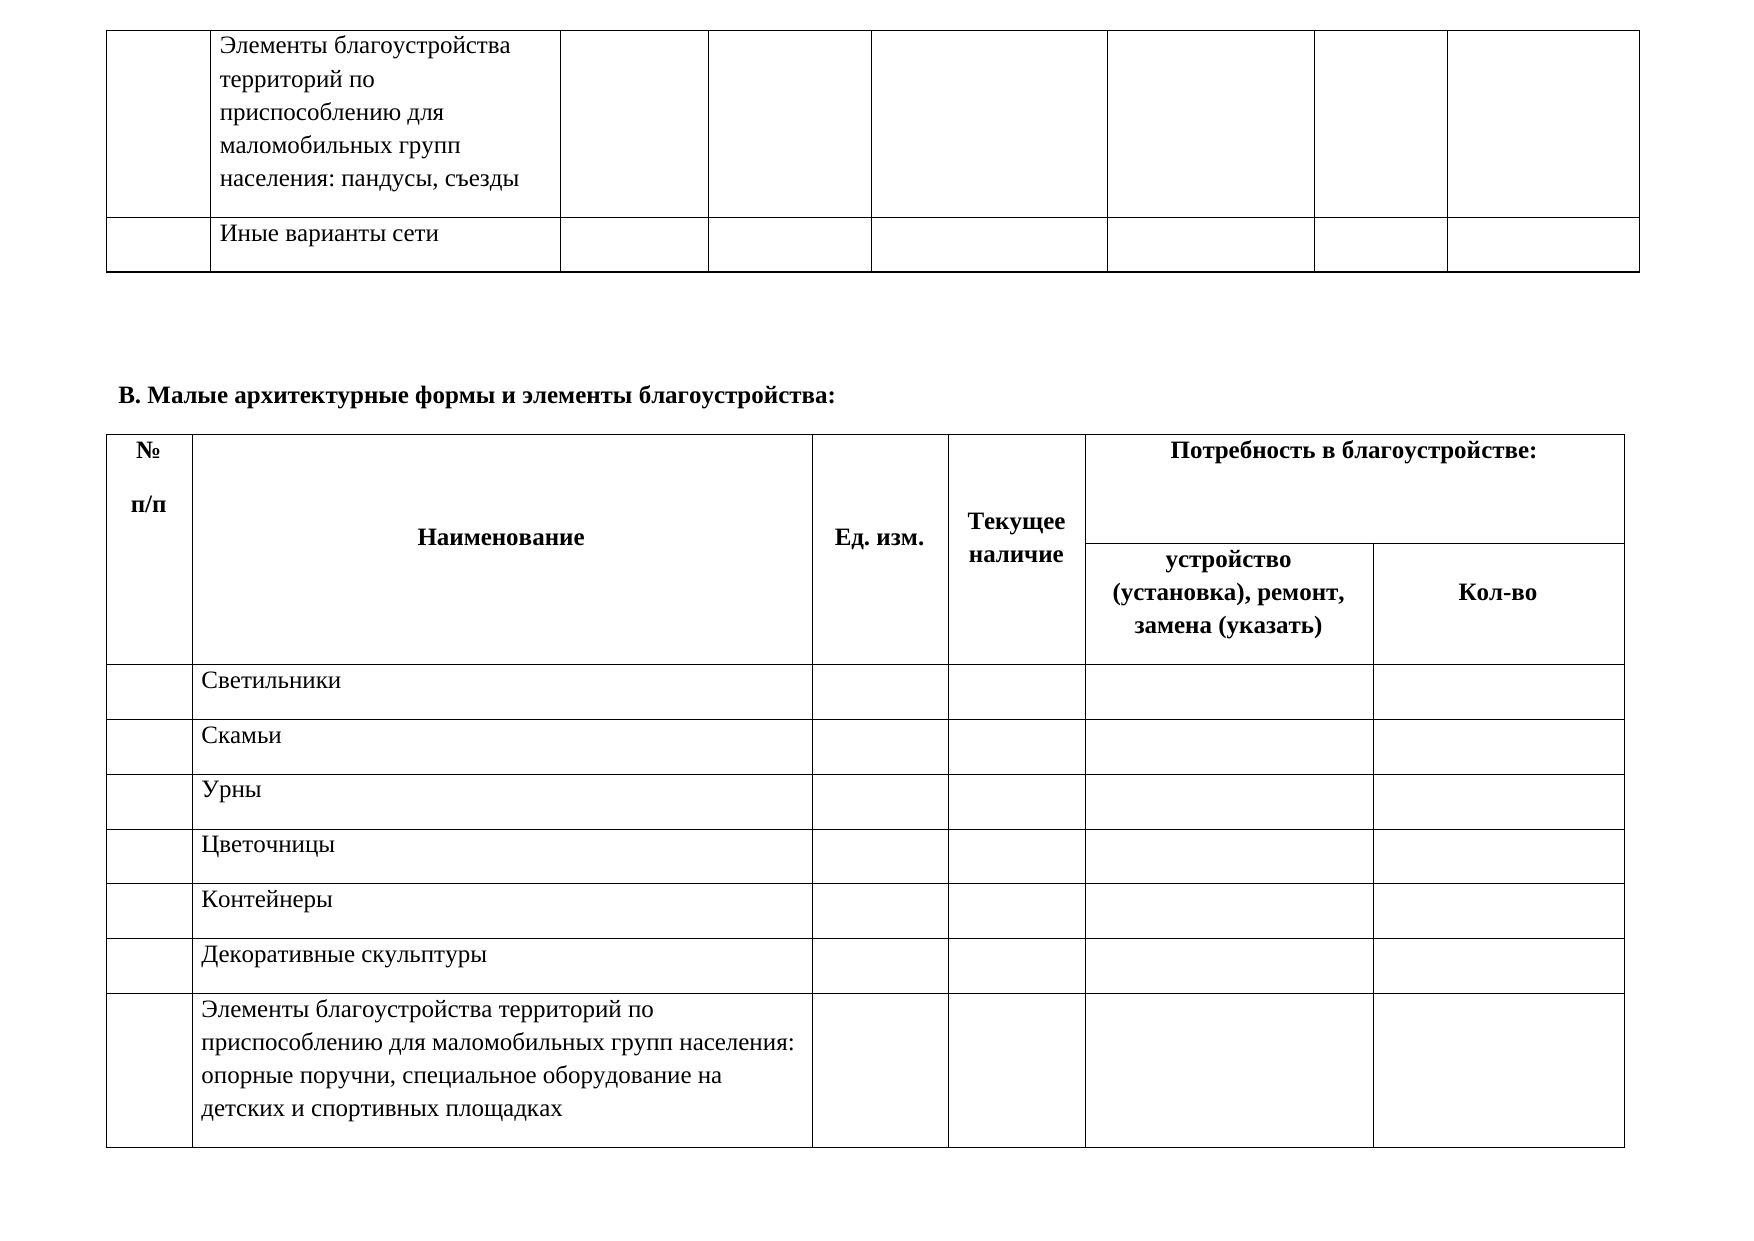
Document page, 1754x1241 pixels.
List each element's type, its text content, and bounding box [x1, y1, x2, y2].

table_cell [561, 31, 708, 217]
table_cell [1086, 830, 1373, 883]
table_cell [813, 994, 948, 1147]
table_cell [709, 31, 871, 217]
table_cell [813, 884, 948, 938]
table_cell [872, 31, 1107, 217]
table_cell [1086, 775, 1373, 828]
table_cell [1448, 218, 1639, 271]
table_cell [949, 775, 1085, 828]
table_cell [107, 218, 210, 271]
table_cell [107, 884, 192, 938]
table_cell [813, 775, 948, 828]
table_cell устройство (установка), ремонт, замена (указать) [1086, 544, 1373, 664]
table_cell [709, 218, 871, 271]
table_cell [107, 830, 192, 883]
table_cell Контейнеры [193, 884, 812, 938]
table_cell Иные варианты сети [211, 218, 560, 271]
table_cell [949, 665, 1085, 719]
table_cell [561, 218, 708, 271]
table_cell [1374, 884, 1624, 938]
table_cell [107, 994, 192, 1147]
table_cell [949, 939, 1085, 993]
table_cell [949, 720, 1085, 773]
table_cell [949, 884, 1085, 938]
table_cell [949, 830, 1085, 883]
table_cell [872, 218, 1107, 271]
table_cell [1374, 939, 1624, 993]
table_cell [107, 720, 192, 773]
table_cell [107, 775, 192, 828]
table_cell [1374, 994, 1624, 1147]
table_cell [1315, 31, 1447, 217]
table_header Ед. изм. [813, 435, 948, 664]
table_cell Декоративные скульптуры [193, 939, 812, 993]
table_cell [107, 665, 192, 719]
table_cell [1374, 775, 1624, 828]
table_cell [813, 830, 948, 883]
table_cell Элементы благоустройства территорий по приспособлению для маломобильных групп населения: опорные поручни, специальное оборудование на детских и спортивных площадках [193, 994, 812, 1147]
table_header Потребность в благоустройстве: [1086, 435, 1624, 543]
table_cell [813, 939, 948, 993]
text В. Малые архитектурные формы и элементы благоустройства: [118, 380, 1636, 409]
table_cell [1086, 939, 1373, 993]
table_cell [107, 31, 210, 217]
table_cell [1086, 665, 1373, 719]
table_cell [1086, 994, 1373, 1147]
table_header Текущее наличие [949, 435, 1085, 664]
table_cell Цветочницы [193, 830, 812, 883]
table_header Наименование [193, 435, 812, 664]
table_cell [1086, 884, 1373, 938]
table_cell Скамьи [193, 720, 812, 773]
table_cell [1108, 218, 1314, 271]
table_cell [1374, 830, 1624, 883]
table_cell Светильники [193, 665, 812, 719]
table_cell [1108, 31, 1314, 217]
table_cell [813, 665, 948, 719]
table_cell [1086, 720, 1373, 773]
table_cell [813, 720, 948, 773]
table_cell [1374, 720, 1624, 773]
table_cell [949, 994, 1085, 1147]
table_cell [1374, 665, 1624, 719]
table_cell [1315, 218, 1447, 271]
table_header № п/п [107, 435, 192, 664]
table_cell [107, 939, 192, 993]
table_cell Урны [193, 775, 812, 828]
table_cell [1448, 31, 1639, 217]
table_cell Элементы благоустройства территорий по приспособлению для маломобильных групп населения: пандусы, съезды [211, 31, 560, 217]
table_cell Кол-во [1374, 544, 1624, 664]
